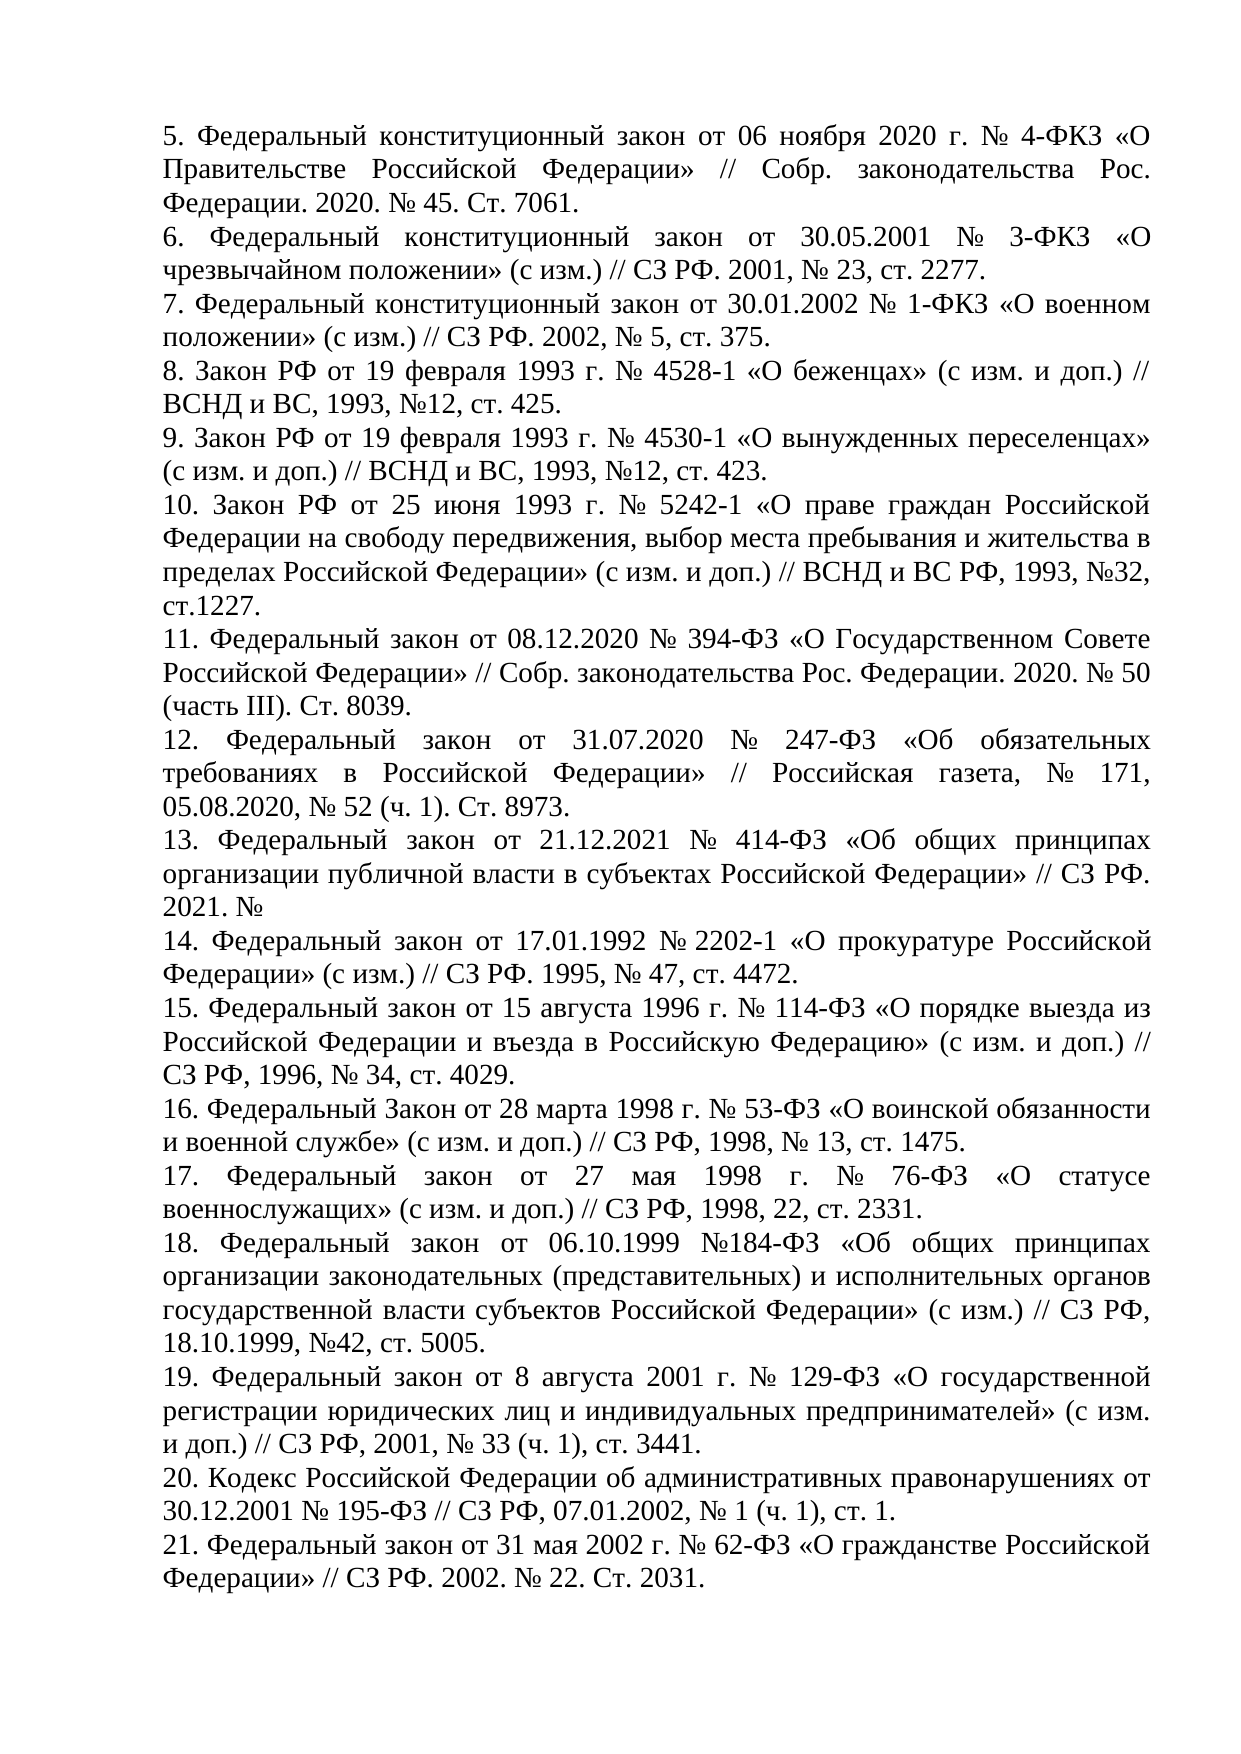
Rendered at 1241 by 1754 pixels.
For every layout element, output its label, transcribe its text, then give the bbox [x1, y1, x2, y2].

text 20. Кодекс Российской Федерации об административных правонарушениях от 30.12.2001 № 195-ФЗ // СЗ РФ, 07.01.2002, № 1 (ч. 1), ст. 1. [162, 1460, 1152, 1527]
text 11. Федеральный закон от 08.12.2020 № 394-ФЗ «О Государственном Совете Российской Федерации» // Собр. законодательства Рос. Федерации. 2020. № 50 (часть III). Ст. 8039. [162, 621, 1152, 722]
text 12. Федеральный закон от 31.07.2020 № 247-ФЗ «Об обязательных требованиях в Российской Федерации» // Российская газета, № 171, 05.08.2020, № 52 (ч. 1). Ст. 8973. [162, 722, 1152, 822]
text 19. Федеральный закон от 8 августа 2001 г. № 129-ФЗ «О государственной регистрации юридических лиц и индивидуальных предпринимателей» (с изм. и доп.) // СЗ РФ, 2001, № 33 (ч. 1), ст. 3441. [162, 1359, 1152, 1460]
text 15. Федеральный закон от 15 августа 1996 г. № 114-ФЗ «О порядке выезда из Российской Федерации и въезда в Российскую Федерацию» (с изм. и доп.) // СЗ РФ, 1996, № 34, ст. 4029. [162, 990, 1152, 1091]
text 18. Федеральный закон от 06.10.1999 №184-ФЗ «Об общих принципах организации законодательных (представительных) и исполнительных органов государственной власти субъектов Российской Федерации» (с изм.) // СЗ РФ, 18.10.1999, №42, ст. 5005. [162, 1225, 1152, 1359]
text 21. Федеральный закон от 31 мая . № 62-ФЗ «О гражданстве Российской Федерации» // СЗ РФ. 2002. № 22. Ст. 2031. [162, 1527, 1152, 1594]
text 17. Федеральный закон от 27 мая 1998 г. № 76-ФЗ «О статусе военнослужащих» (с изм. и доп.) // СЗ РФ, 1998, 22, ст. 2331. [162, 1158, 1152, 1225]
text 10. Закон РФ от 25 июня 1993 г. № 5242-1 «О праве граждан Российской Федерации на свободу передвижения, выбор места пребывания и жительства в пределах Российской Федерации» (с изм. и доп.) // ВСНД и ВС РФ, 1993, №32, ст.1227. [162, 487, 1152, 621]
text 13. Федеральный закон от 21.12.2021 № 414-ФЗ «Об общих принципах организации публичной власти в субъектах Российской Федерации» // СЗ РФ. 2021. № [162, 822, 1152, 923]
text 5. Федеральный конституционный закон от 06 ноября 2020 г. № 4-ФКЗ «О Правительстве Российской Федерации» // Собр. законодательства Рос. Федерации. 2020. № 45. Ст. 7061. [162, 118, 1152, 219]
text 9. Закон РФ от 19 февраля 1993 г. № 4530-1 «О вынужденных переселенцах» (с изм. и доп.) // ВСНД и ВС, 1993, №12, ст. 423. [162, 420, 1152, 487]
text 8. Закон РФ от 19 февраля 1993 г. № 4528-1 «О беженцах» (с изм. и доп.) // ВСНД и ВС, 1993, №12, ст. 425. [162, 353, 1152, 420]
text 6. Федеральный конституционный закон от 30.05.2001 № 3-ФКЗ «О чрезвычайном положении» (с изм.) // СЗ РФ. 2001, № 23, ст. 2277. [162, 219, 1152, 286]
text 7. Федеральный конституционный закон от 30.01.2002 № 1-ФКЗ «О военном положении» (с изм.) // СЗ РФ. 2002, № 5, ст. 375. [162, 286, 1152, 353]
text 16. Федеральный Закон от 28 марта 1998 г. № 53-ФЗ «О воинской обязанности и военной службе» (с изм. и доп.) // СЗ РФ, 1998, № 13, ст. 1475. [162, 1091, 1152, 1158]
text 14. Федеральный закон от 17.01.1992 № 2202-1 «О прокуратуре Российской Федерации» (с изм.) // СЗ РФ. 1995, № 47, ст. 4472. [162, 923, 1152, 990]
